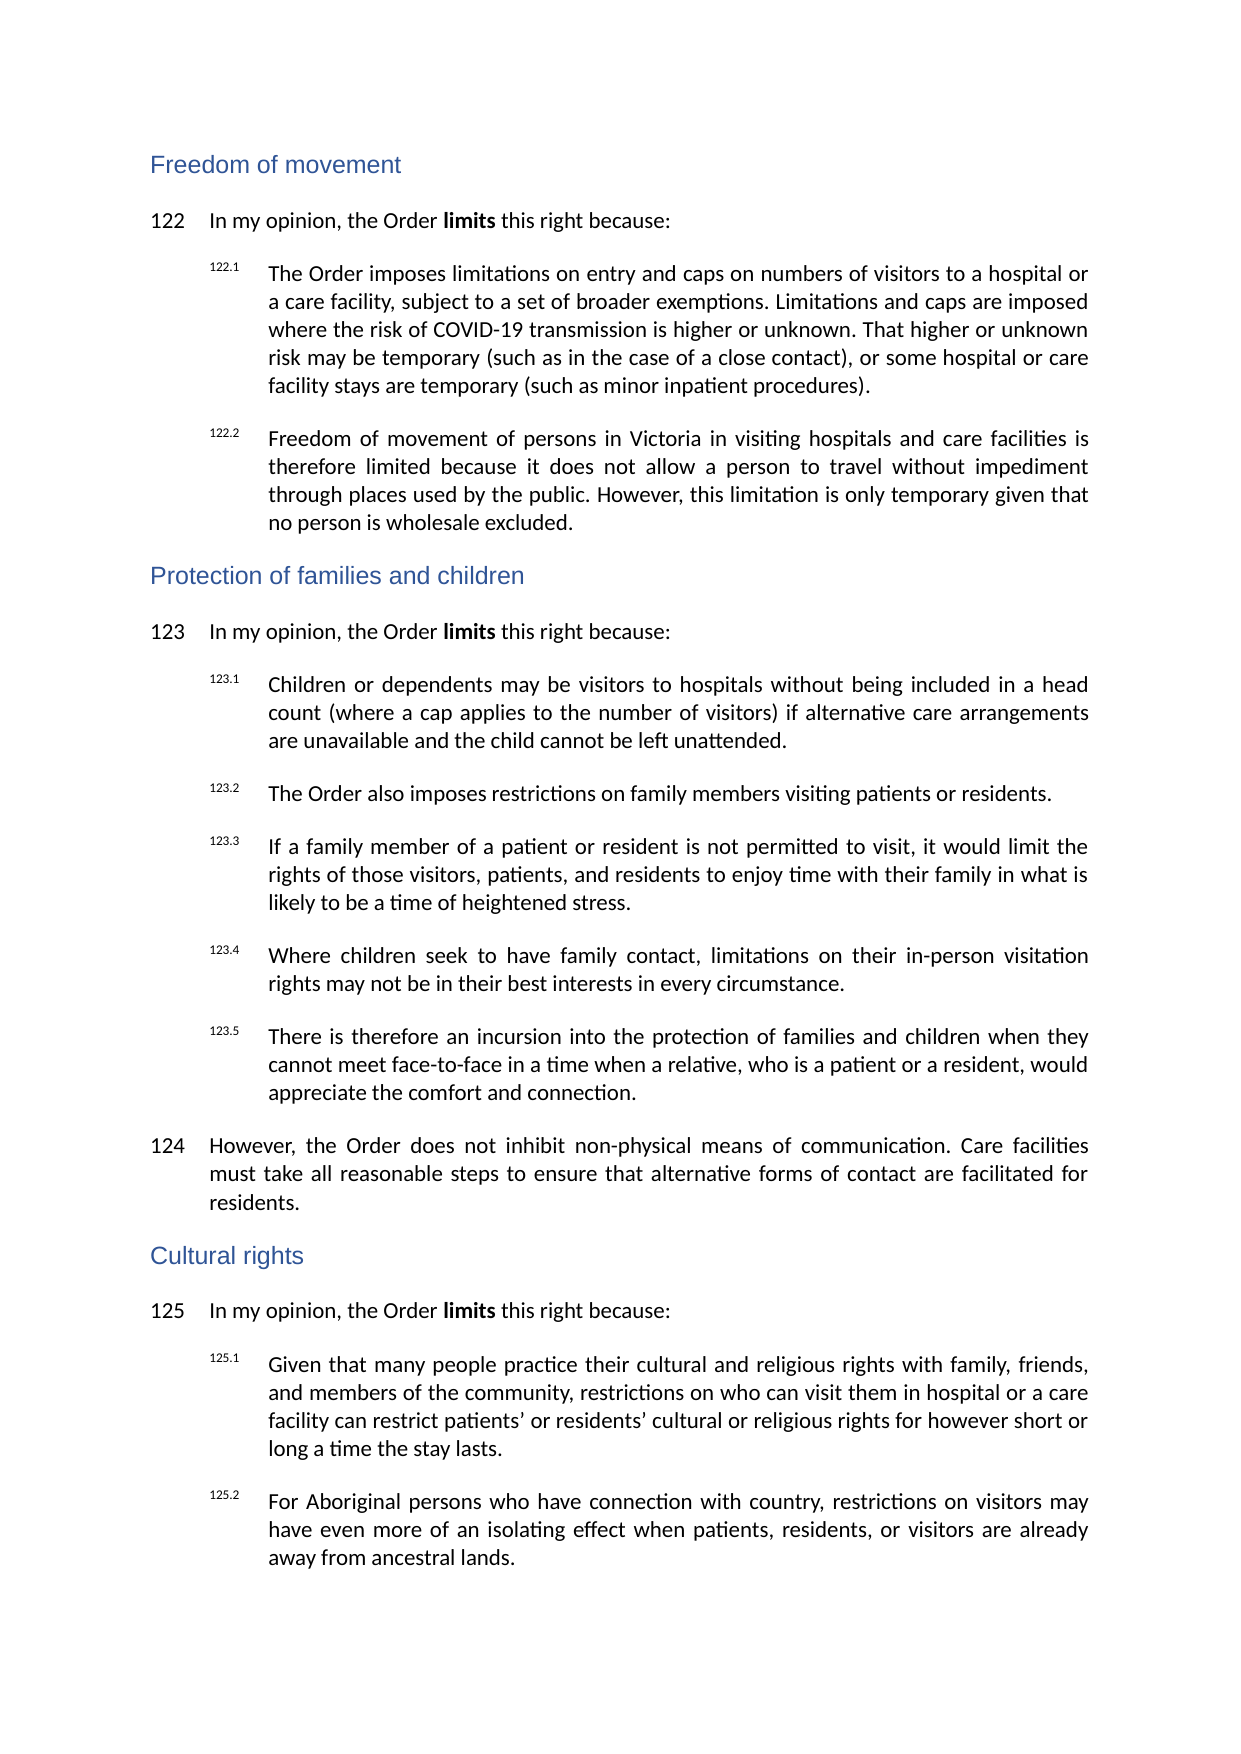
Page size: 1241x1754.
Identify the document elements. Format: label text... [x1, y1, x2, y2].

subtitle Protection of families and children [150, 561, 1090, 590]
list Where children seek to have family contact, limitations on their in-person visitation rights may not be in their best interests in every circumstance. [209, 941, 1090, 997]
list However, the Order does not inhibit non-physical means of communication. Care facilities must take all reasonable steps to ensure that alternative forms of contact are facilitated for residents. [150, 1132, 1090, 1216]
list The Order also imposes restrictions on family members visiting patients or residents. [209, 779, 1090, 807]
subtitle Cultural rights [150, 1241, 1090, 1269]
list For Aboriginal persons who have connection with country, restrictions on visitors may have even more of an isolating effect when patients, residents, or visitors are already away from ancestral lands. [209, 1487, 1090, 1571]
list In my opinion, the Order limits this right because: [150, 206, 1090, 234]
list Children or dependents may be visitors to hospitals without being included in a head count (where a cap applies to the number of visitors) if alternative care arrangements are unavailable and the child cannot be left unattended. [209, 670, 1090, 754]
list In my opinion, the Order limits this right because: [150, 1297, 1090, 1325]
subtitle Freedom of movement [150, 150, 1090, 179]
list Given that many people practice their cultural and religious rights with family, friends, and members of the community, restrictions on who can visit them in hospital or a care facility can restrict patients’ or residents’ cultural or religious rights for however short or long a time the stay lasts. [209, 1350, 1090, 1462]
list There is therefore an incursion into the protection of families and children when they cannot meet face-to-face in a time when a relative, who is a patient or a resident, would appreciate the comfort and connection. [209, 1022, 1090, 1107]
list The Order imposes limitations on entry and caps on numbers of visitors to a hospital or a care facility, subject to a set of broader exemptions. Limitations and caps are imposed where the risk of COVID-19 transmission is higher or unknown. That higher or unknown risk may be temporary (such as in the case of a close contact), or some hospital or care facility stays are temporary (such as minor inpatient procedures). [209, 259, 1090, 399]
list If a family member of a patient or resident is not permitted to visit, it would limit the rights of those visitors, patients, and residents to enjoy time with their family in what is likely to be a time of heightened stress. [209, 832, 1090, 916]
list Freedom of movement of persons in Victoria in visiting hospitals and care facilities is therefore limited because it does not allow a person to travel without impediment through places used by the public. However, this limitation is only temporary given that no person is wholesale excluded. [209, 424, 1090, 536]
list In my opinion, the Order limits this right because: [150, 617, 1090, 645]
